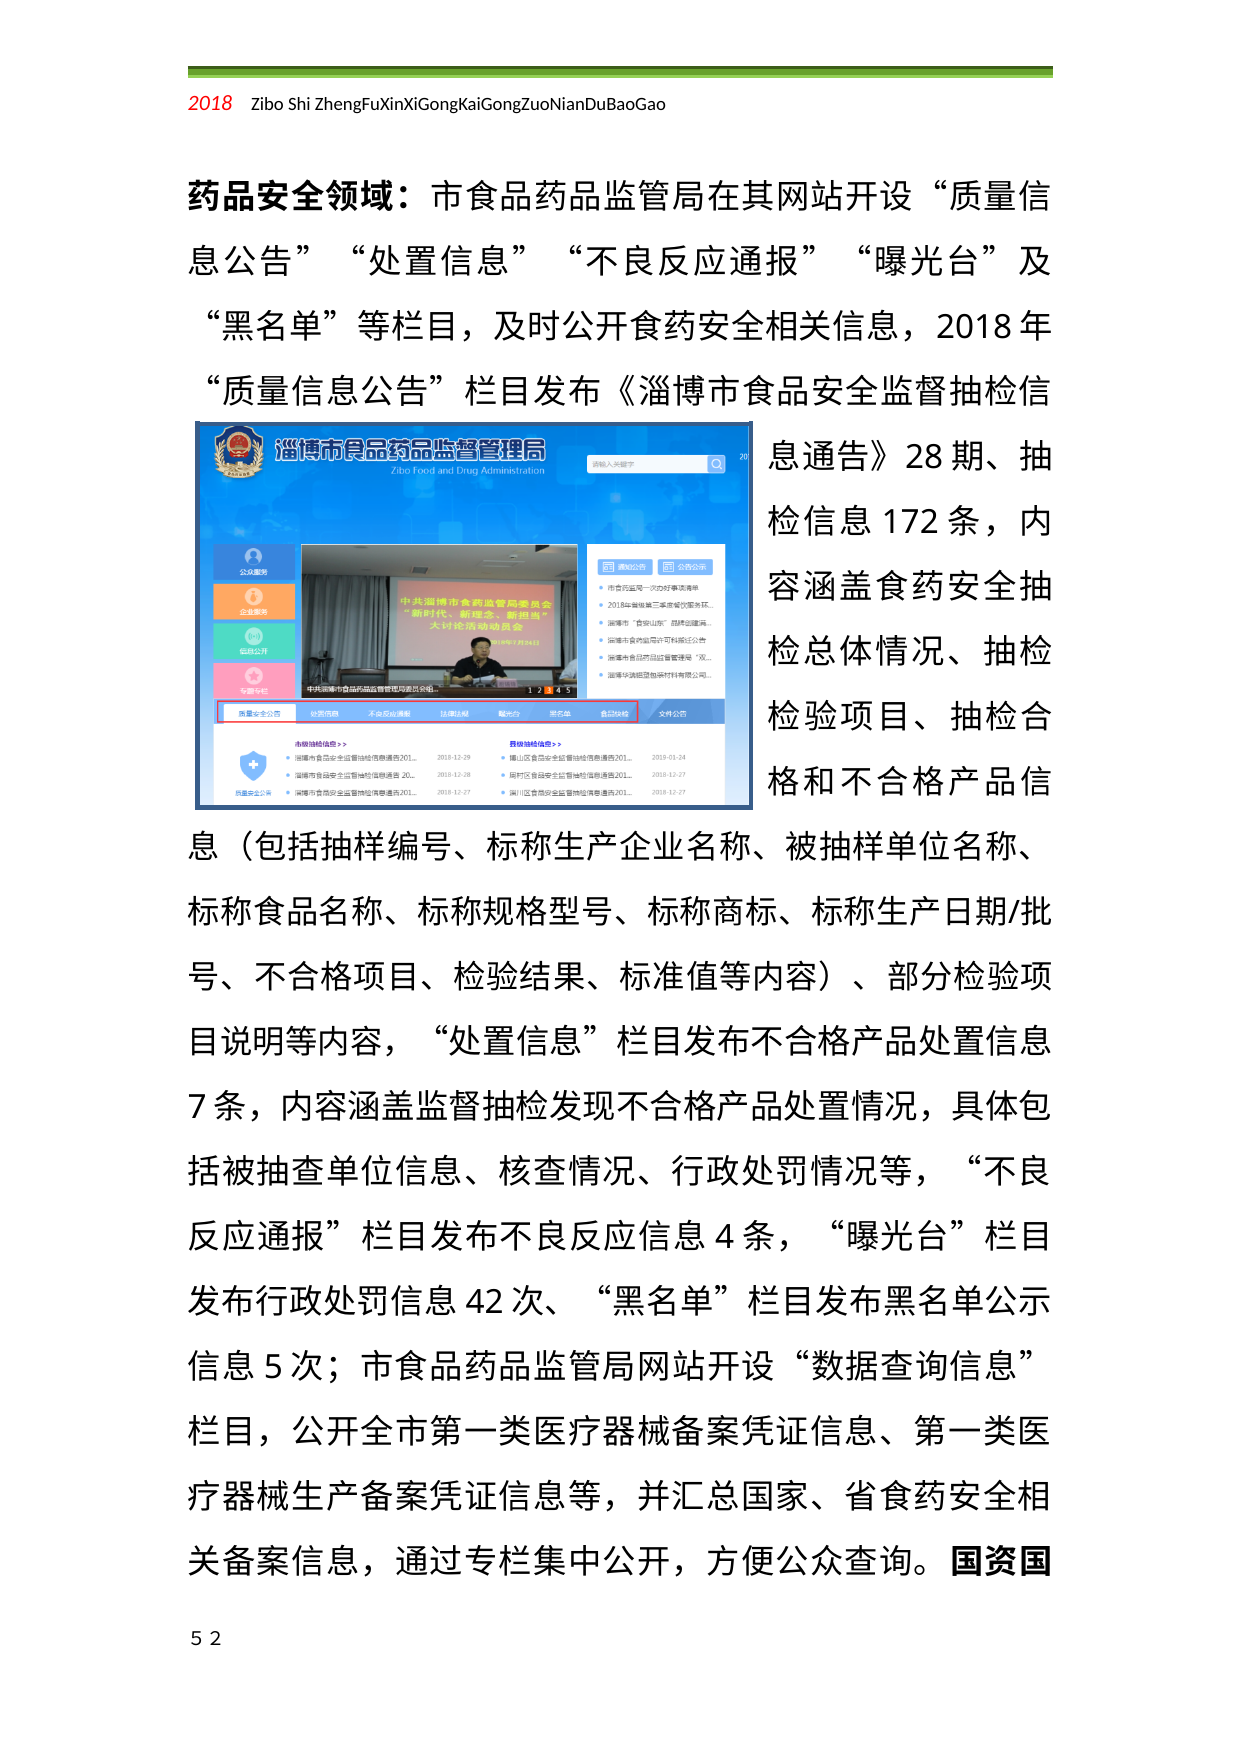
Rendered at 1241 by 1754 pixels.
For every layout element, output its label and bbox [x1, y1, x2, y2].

text [187, 162, 1053, 1592]
picture [200, 426, 749, 805]
